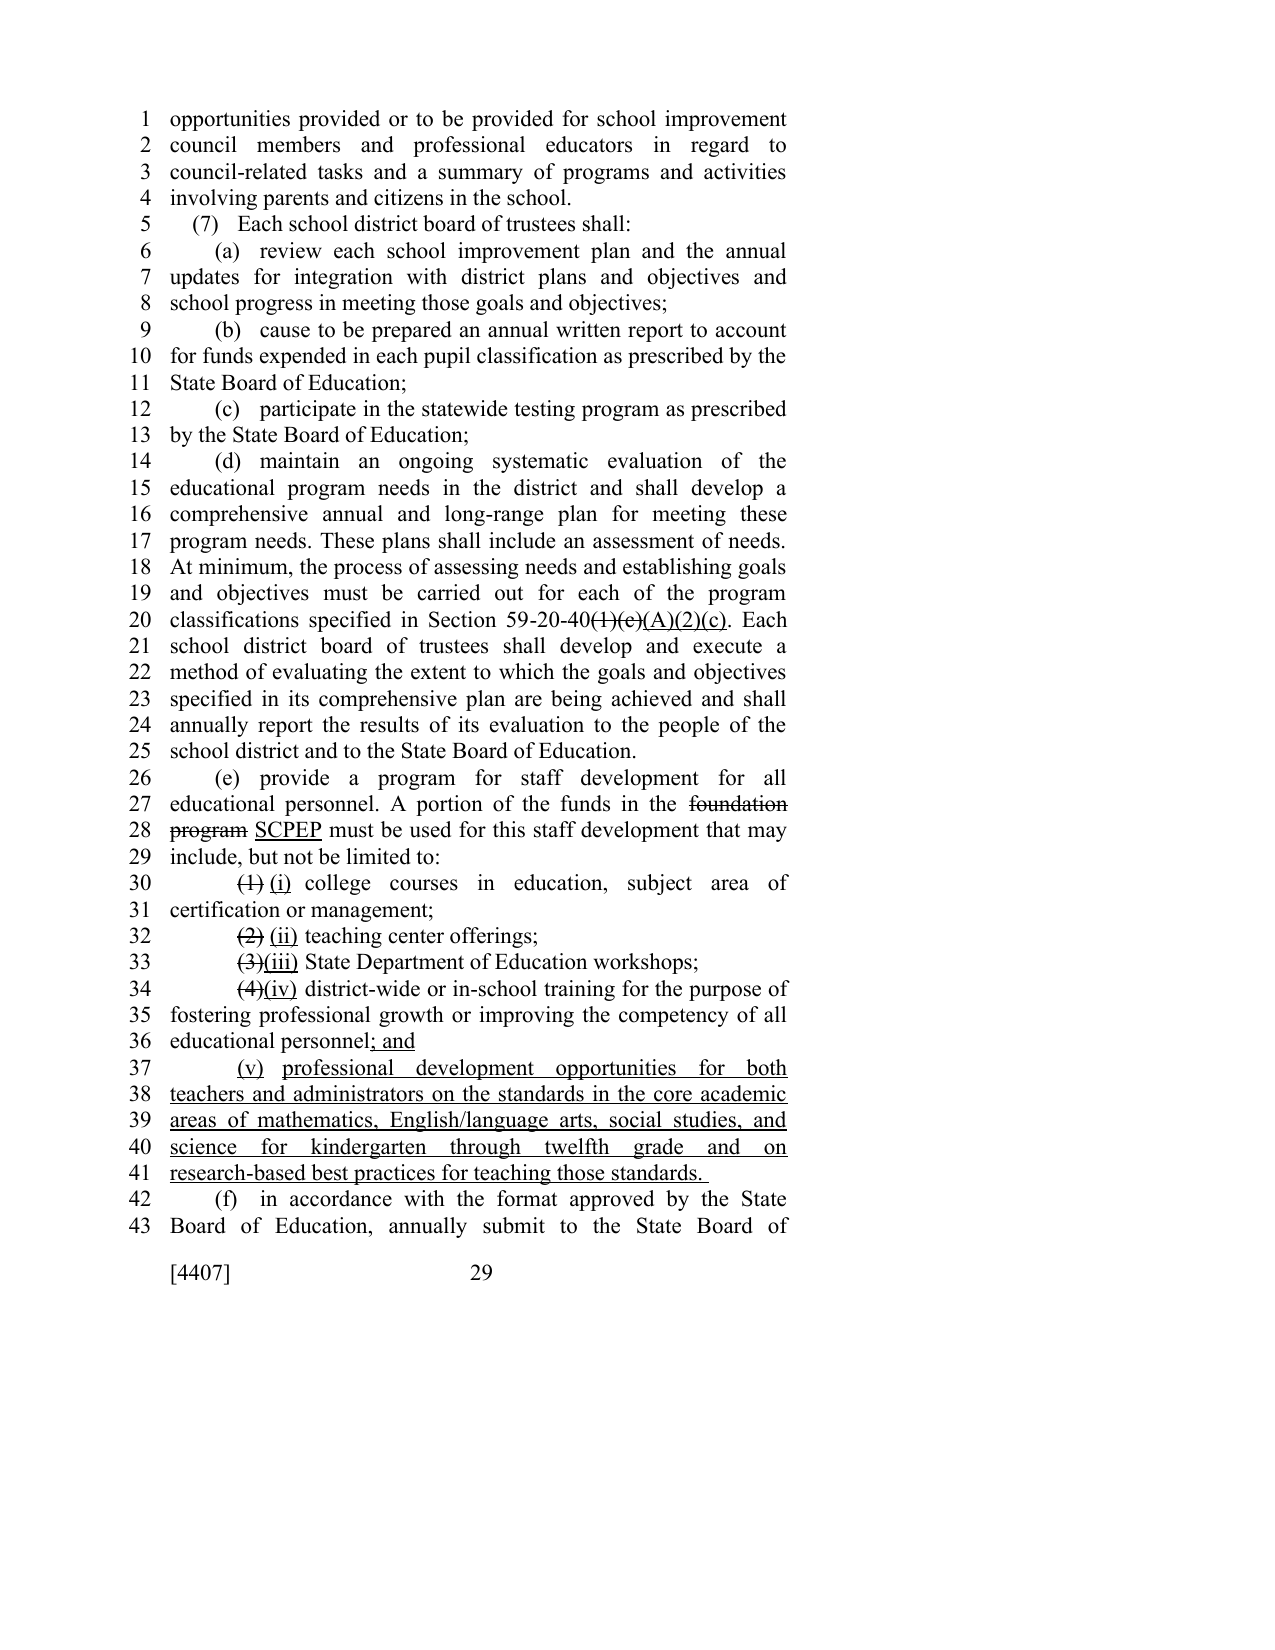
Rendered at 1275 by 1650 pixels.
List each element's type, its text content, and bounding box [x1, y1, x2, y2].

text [169, 105, 787, 210]
text (d) maintain an ongoing systematic evaluation of the educational program needs in the district and shall develop a comprehensive annual and long-range plan for meeting these program needs. These plans shall include an assessment of needs. At minimum, the process of assessing needs and establishing goals and objectives must be carried out for each of the program classifications specified in Section 59-20-40(1)(c)(A)(2)(c). Each school district board of trustees shall develop and execute a method of evaluating the extent to which the goals and objectives specified in its comprehensive plan are being achieved and shall annually report the results of its evaluation to the people of the school district and to the State Board of Education. [169, 448, 787, 764]
text (v) professional development opportunities for both teachers and administrators on the standards in the core academic areas of mathematics, English/language arts, social studies, and science for kindergarten through twelfth grade and on research-based best practices for teaching those standards. [169, 1157, 787, 1186]
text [169, 1186, 787, 1238]
text (7) Each school district board of trustees shall: [169, 210, 787, 237]
text (c) participate in the statewide testing program as prescribed by the State Board of Education; [169, 395, 787, 448]
text (4)(iv) district-wide or in-school training for the purpose of fostering professional growth or improving the competency of all educational personnel; and [169, 975, 787, 1054]
text (a) review each school improvement plan and the annual updates for integration with district plans and objectives and school progress in meeting those goals and objectives; [169, 237, 787, 316]
text (b) cause to be prepared an annual written report to account for funds expended in each pupil classification as prescribed by the State Board of Education; [169, 316, 787, 395]
text (2) (ii) teaching center offerings; [169, 922, 787, 948]
text (v) professional development opportunities for both teachers and administrators on the standards in the core academic areas of mathematics, English/language arts, social studies, and science for kindergarten through twelfth grade and on research-based best practices for teaching those standards. [169, 1054, 787, 1103]
text (3)(iii) State Department of Education workshops; [169, 948, 787, 975]
text (1) (i) college courses in education, subject area of certification or management; [169, 869, 787, 922]
text (e) provide a program for staff development for all educational personnel. A portion of the funds in the foundation program SCPEP must be used for this staff development that may include, but not be limited to: [169, 764, 787, 869]
